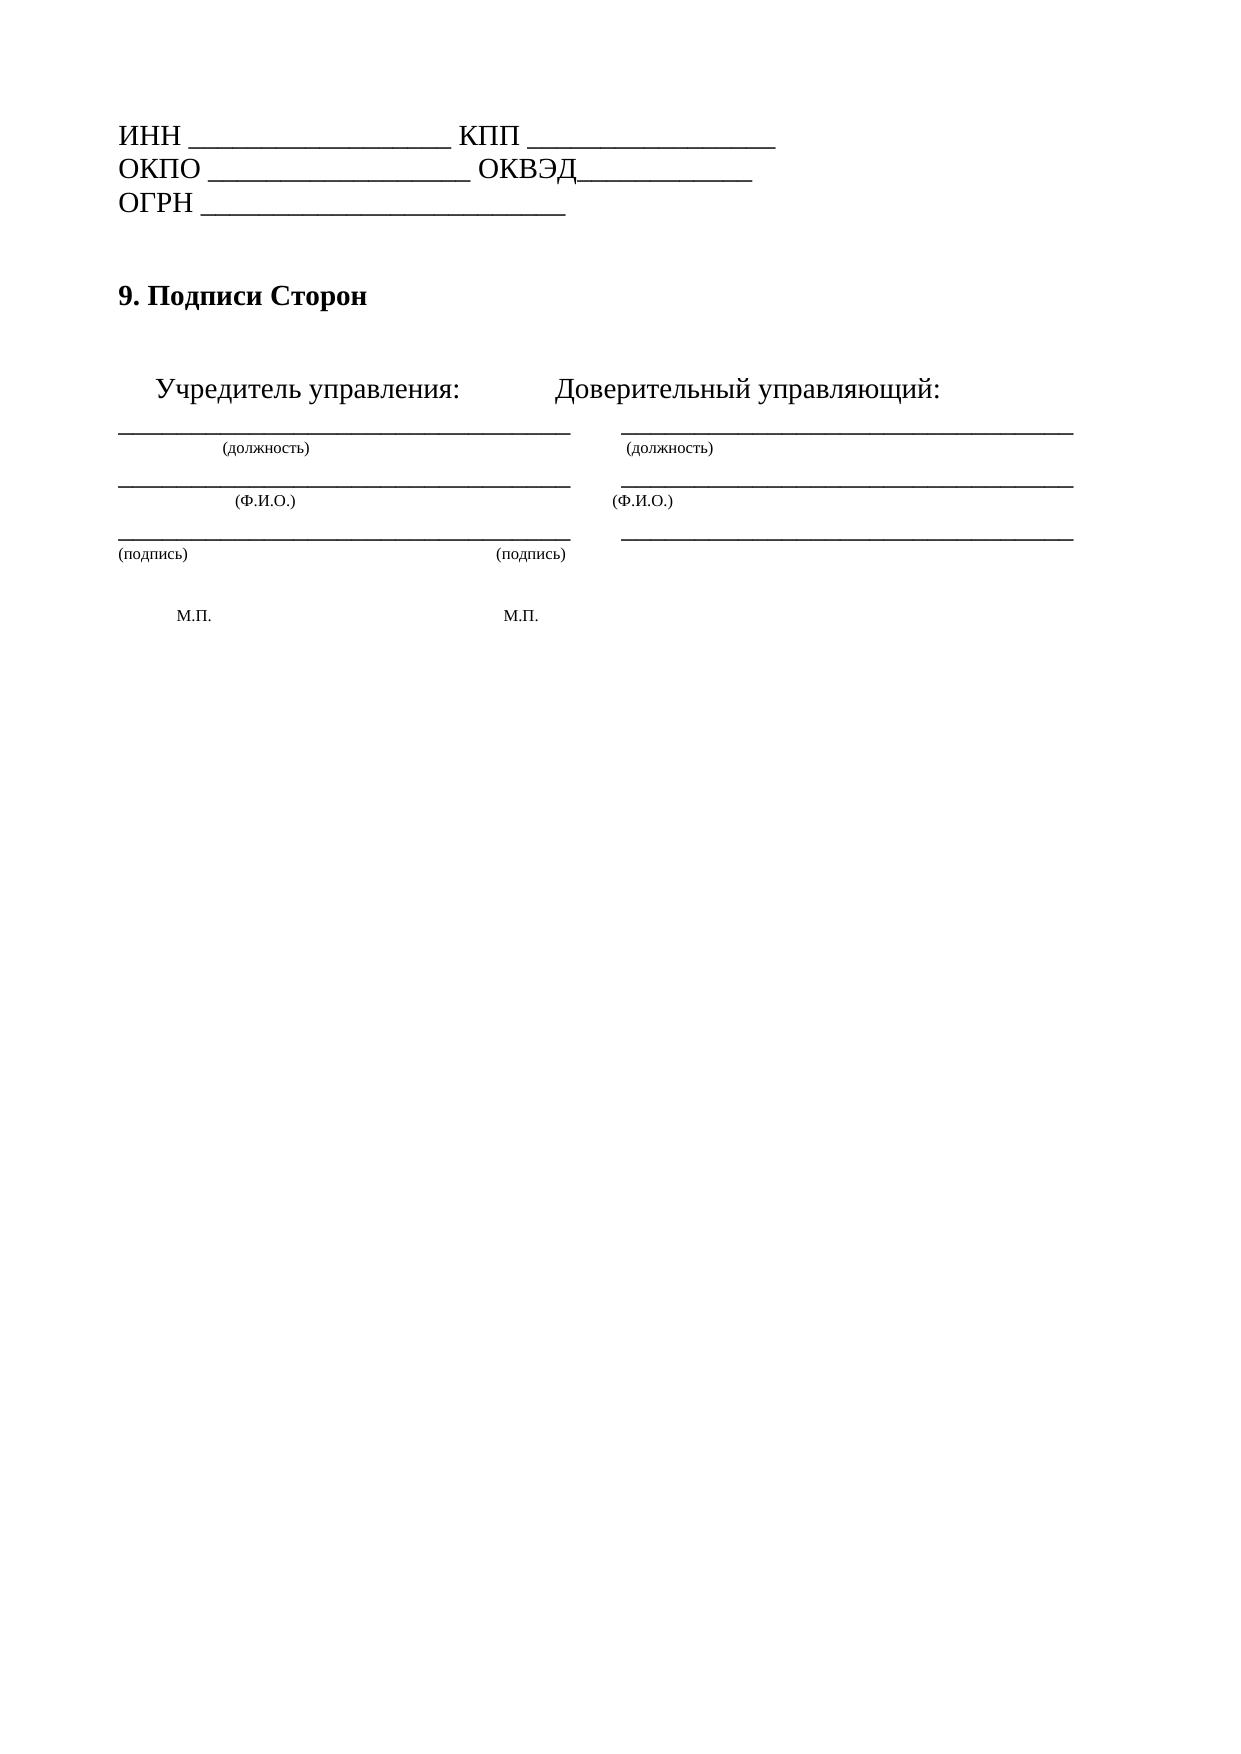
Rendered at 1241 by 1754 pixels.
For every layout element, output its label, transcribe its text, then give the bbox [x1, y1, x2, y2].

text ИНН __________________ КПП _________________ [118, 118, 1181, 152]
text _______________________________ _______________________________ [118, 510, 1181, 543]
text (должность) (должность) [118, 438, 1181, 457]
text _______________________________ _______________________________ [118, 404, 1181, 438]
text ОГРН _________________________ [118, 185, 1181, 219]
text ОКПО __________________ ОКВЭД____________ [118, 152, 1181, 185]
text (подпись) (подпись) [118, 543, 1181, 563]
text М.П. М.П. [118, 606, 1181, 625]
text 9. Подписи Сторон [118, 278, 1181, 312]
text (Ф.И.О.) (Ф.И.О.) [118, 491, 1181, 510]
text _______________________________ _______________________________ [118, 457, 1181, 491]
text Учредитель управления: Доверительный управляющий: [118, 371, 1181, 404]
